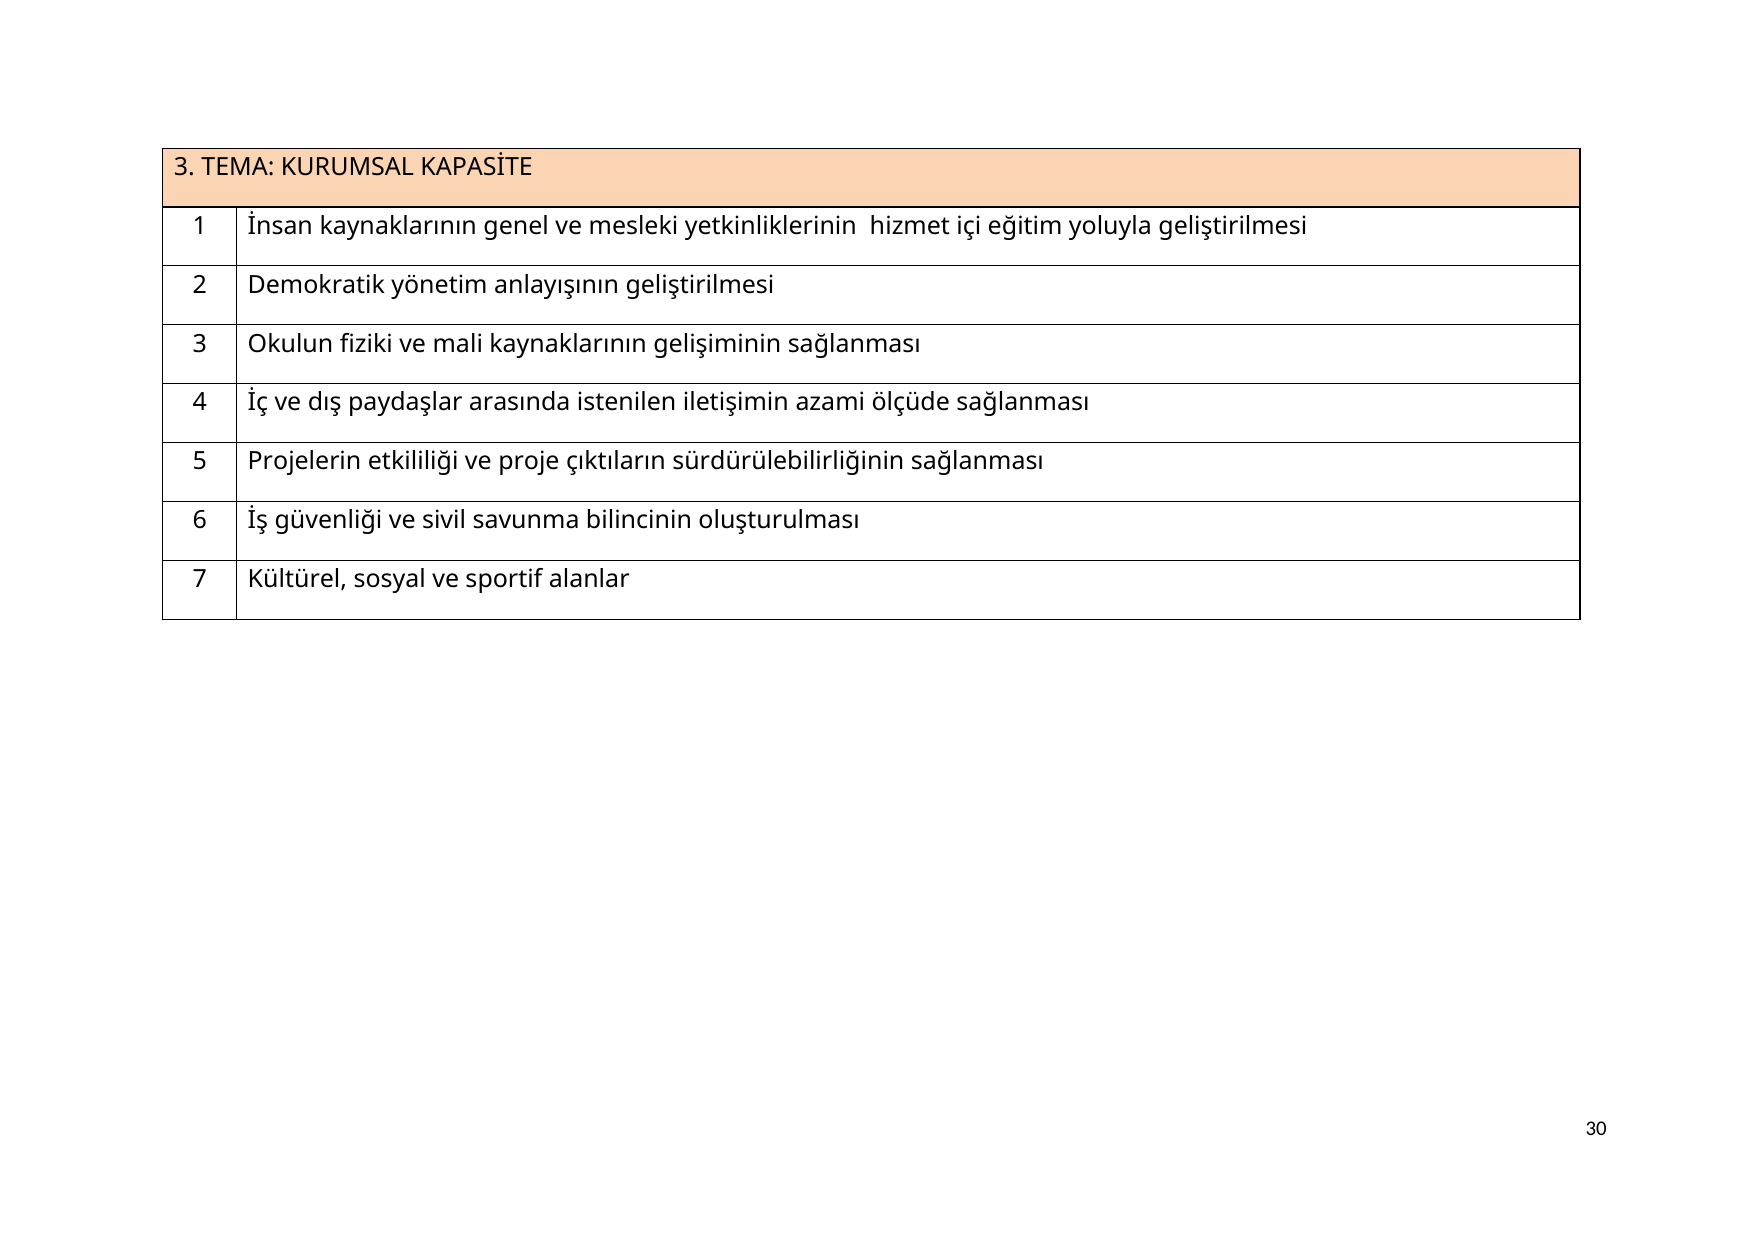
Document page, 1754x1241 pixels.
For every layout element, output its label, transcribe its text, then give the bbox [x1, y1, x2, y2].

table_cell Okulun fiziki ve mali kaynaklarının gelişiminin sağlanması [237, 325, 1579, 383]
table_cell 3 [163, 325, 236, 383]
table_header 3. TEMA: KURUMSAL KAPASİTE [163, 149, 1579, 206]
table_cell 7 [163, 561, 236, 618]
table_cell İnsan kaynaklarının genel ve mesleki yetkinliklerinin hizmet içi eğitim yoluyla geliştirilmesi [237, 208, 1579, 265]
table_cell Kültürel, sosyal ve sportif alanlar [237, 561, 1579, 618]
table_cell 4 [163, 384, 236, 442]
table_cell 5 [163, 443, 236, 501]
table_cell 1 [163, 208, 236, 265]
table_cell 2 [163, 266, 236, 324]
table_cell Demokratik yönetim anlayışının geliştirilmesi [237, 266, 1579, 324]
table_cell İş güvenliği ve sivil savunma bilincinin oluşturulması [237, 502, 1579, 559]
table_cell Projelerin etkililiği ve proje çıktıların sürdürülebilirliğinin sağlanması [237, 443, 1579, 501]
table_cell 6 [163, 502, 236, 559]
table_cell İç ve dış paydaşlar arasında istenilen iletişimin azami ölçüde sağlanması [237, 384, 1579, 442]
